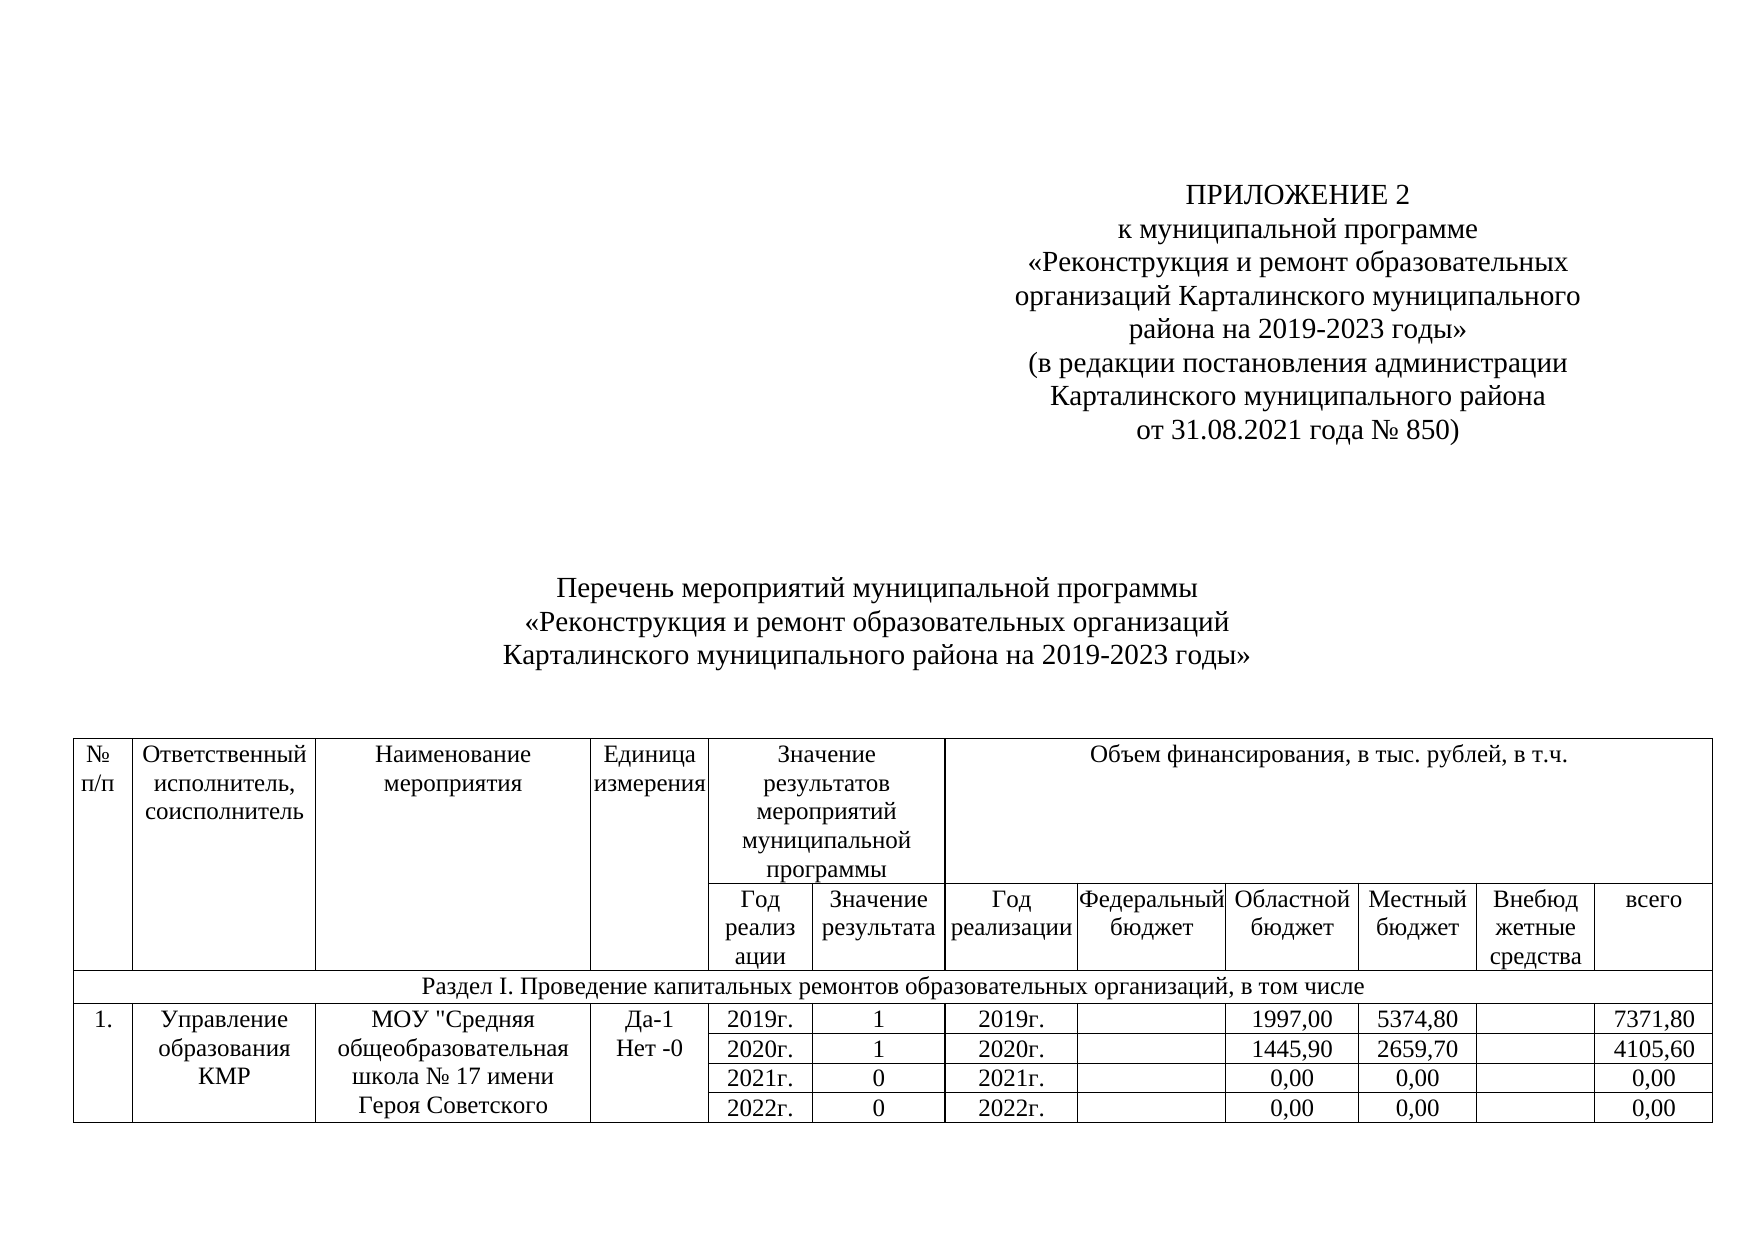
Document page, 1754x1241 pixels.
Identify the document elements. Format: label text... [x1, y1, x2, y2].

text «Реконструкция и ремонт образовательных [118, 244, 1636, 278]
text от 31.08.2021 года № 850) [118, 412, 1636, 446]
table_cell Федеральный бюджет [1078, 884, 1225, 970]
table_cell 0,00 [1595, 1093, 1712, 1122]
table_cell 0,00 [1359, 1064, 1476, 1092]
table_cell 7371,80 [1595, 1004, 1712, 1033]
table_cell Год реализации [709, 884, 812, 970]
table_cell Значение результата [813, 884, 944, 970]
table_cell [1078, 1064, 1225, 1092]
table_cell 0,00 [1595, 1064, 1712, 1092]
table_cell Областной бюджет [1226, 884, 1358, 970]
text Карталинского муниципального района [118, 378, 1636, 412]
table_cell Внебюджетные средства [1477, 884, 1594, 970]
table_cell [1477, 1093, 1594, 1122]
table_cell 1997,00 [1226, 1004, 1358, 1033]
table_cell [1477, 1034, 1594, 1062]
table_cell 0 [813, 1093, 944, 1122]
table_cell 2022г. [709, 1093, 812, 1122]
text района на 2019-2023 годы» [118, 311, 1636, 345]
text Перечень мероприятий муниципальной программы [118, 570, 1636, 604]
table_cell Местный бюджет [1359, 884, 1476, 970]
text (в редакции постановления администрации [118, 345, 1636, 378]
table_cell 2659,70 [1359, 1034, 1476, 1062]
table_header Значение результатов мероприятий муниципальной программы [709, 739, 944, 883]
table_cell 2022г. [946, 1093, 1077, 1122]
text ПРИЛОЖЕНИЕ 2 [118, 177, 1636, 211]
table_cell 0 [813, 1064, 944, 1092]
table_cell 2020г. [709, 1034, 812, 1062]
table_header Объем финансирования, в тыс. рублей, в т.ч. [946, 739, 1712, 883]
table_cell Да-1 Нет -0 [591, 1004, 708, 1122]
text Карталинского муниципального района на 2019-2023 годы» [118, 637, 1636, 671]
table_cell 0,00 [1359, 1093, 1476, 1122]
table_cell 2019г. [946, 1004, 1077, 1033]
table_cell [1078, 1093, 1225, 1122]
table_cell Раздел I. Проведение капитальных ремонтов образовательных организаций, в том числе [74, 971, 1712, 1003]
table_cell 2021г. [709, 1064, 812, 1092]
table_header Наименование мероприятия [316, 739, 590, 970]
table_cell [1078, 1004, 1225, 1033]
table_cell 1 [813, 1004, 944, 1033]
table_cell МОУ "Средняя общеобразовательная школа № 17 имени Героя Советского Союза Серафима Ивановича Землянова" [316, 1004, 590, 1122]
text организаций Карталинского муниципального [118, 278, 1636, 311]
table_cell 2021г. [946, 1064, 1077, 1092]
text «Реконструкция и ремонт образовательных организаций [118, 604, 1636, 637]
table_cell 2020г. [946, 1034, 1077, 1062]
table_cell всего [1595, 884, 1712, 970]
table_header № п/п [74, 739, 132, 970]
table_cell 0,00 [1226, 1064, 1358, 1092]
table_cell 2019г. [709, 1004, 812, 1033]
text к муниципальной программе [118, 211, 1636, 244]
table_cell [1078, 1034, 1225, 1062]
table_cell [1477, 1004, 1594, 1033]
table_cell [1477, 1064, 1594, 1092]
table_cell 0,00 [1226, 1093, 1358, 1122]
table_cell 1 [813, 1034, 944, 1062]
table_header Единица измерения [591, 739, 708, 970]
table_cell 1. [74, 1004, 132, 1122]
table_header Ответственный исполнитель, соисполнитель [133, 739, 315, 970]
table_cell Управление образования КМР [133, 1004, 315, 1122]
table_cell Год реализации [946, 884, 1077, 970]
table_cell 4105,60 [1595, 1034, 1712, 1062]
table_cell 1445,90 [1226, 1034, 1358, 1062]
table_cell 5374,80 [1359, 1004, 1476, 1033]
